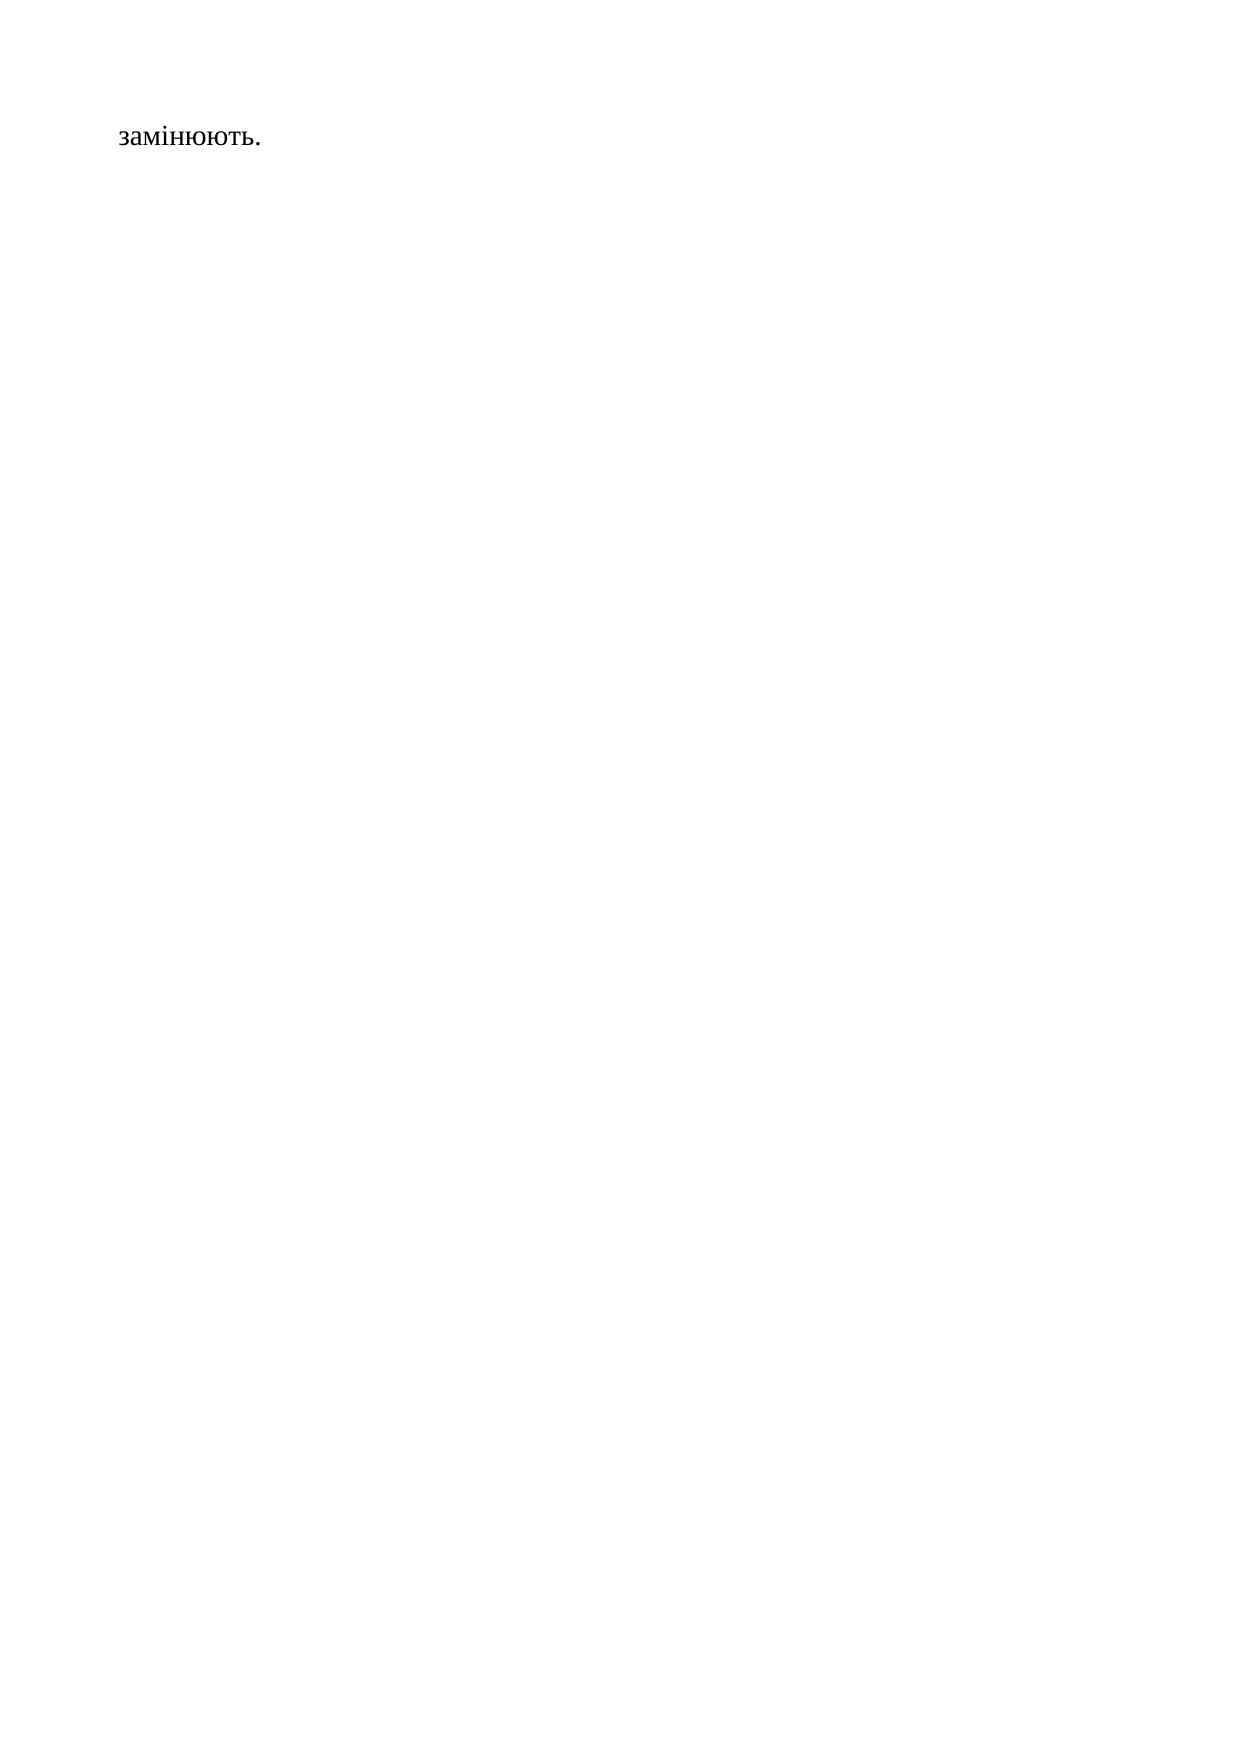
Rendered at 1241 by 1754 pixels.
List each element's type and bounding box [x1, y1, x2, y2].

text [118, 118, 1122, 152]
